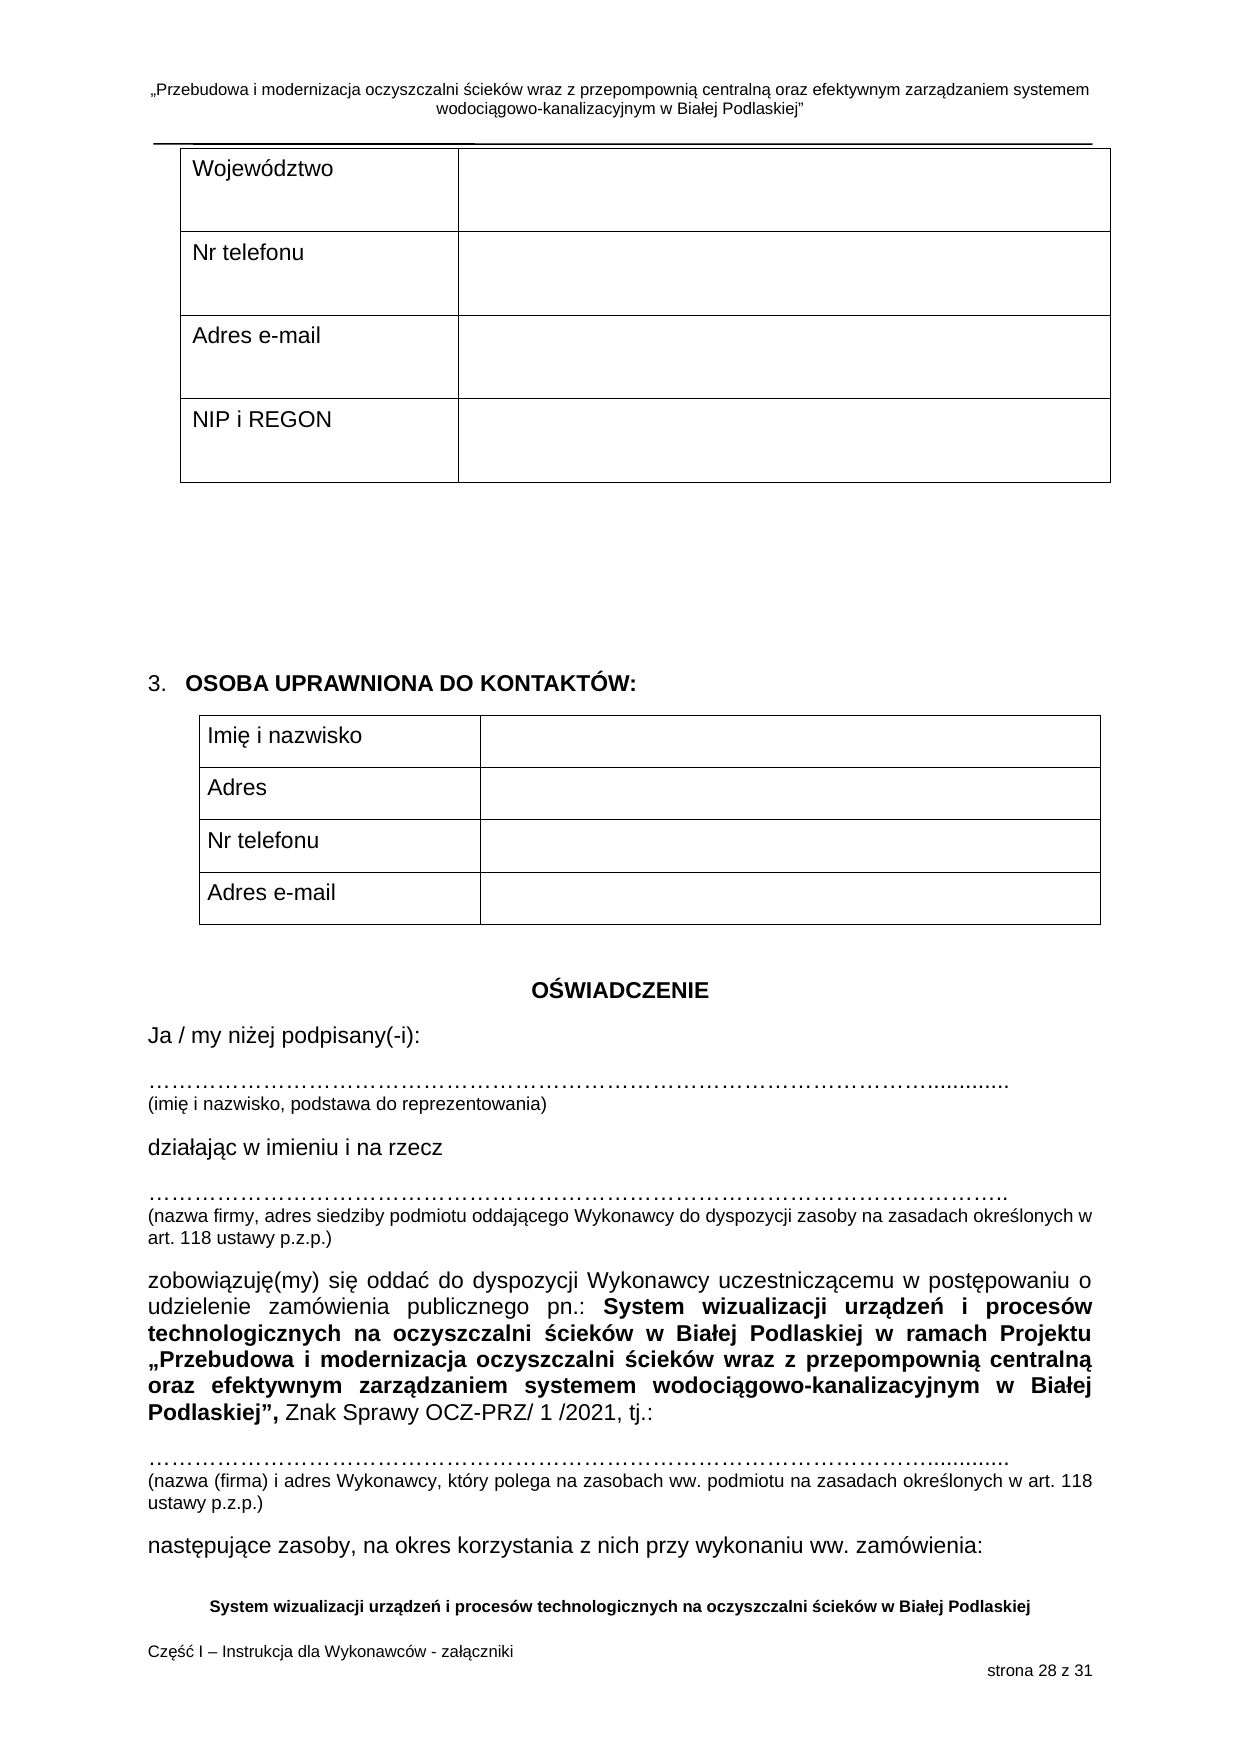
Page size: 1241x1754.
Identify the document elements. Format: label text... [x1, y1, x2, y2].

text (nazwa (firma) i adres Wykonawcy, który polega na zasobach ww. podmiotu na zasadach określonych w art. 118 ustawy p.z.p.) [148, 1470, 1093, 1513]
table_cell Nr telefonu [200, 820, 480, 872]
text …………………………………………………………………………………………............. [148, 1067, 1093, 1093]
table_cell [481, 768, 1100, 819]
text (nazwa firmy, adres siedziby podmiotu oddającego Wykonawcy do dyspozycji zasoby na zasadach określonych w art. 118 ustawy p.z.p.) [148, 1205, 1093, 1248]
table_cell [459, 232, 1110, 315]
text zobowiązuję(my) się oddać do dyspozycji Wykonawcy uczestniczącemu w postępowaniu o udzielenie zamówienia publicznego pn.: System wizualizacji urządzeń i procesów technologicznych na oczyszczalni ścieków w Białej Podlaskiej w ramach Projektu „Przebudowa i modernizacja oczyszczalni ścieków wraz z przepompownią centralną oraz efektywnym zarządzaniem systemem wodociągowo-kanalizacyjnym w Białej Podlaskiej”, Znak Sprawy OCZ-PRZ/ 1 /2021, tj.: [148, 1267, 1093, 1425]
table_cell Adres e-mail [181, 316, 458, 398]
text ………………………………………………………………………………………………….. [148, 1178, 1093, 1205]
text …………………………………………………………………………………………............. [148, 1444, 1093, 1470]
subtitle OSOBA UPRAWNIONA DO KONTAKTÓW: [148, 669, 1093, 696]
text działając w imieniu i na rzecz [148, 1133, 1093, 1160]
text OŚWIADCZENIE [148, 977, 1093, 1003]
table_cell [481, 873, 1100, 924]
table_cell [459, 316, 1110, 398]
table_cell Województwo [181, 149, 458, 231]
table_cell Adres e-mail [200, 873, 480, 924]
table_cell Adres [200, 768, 480, 819]
text (imię i nazwisko, podstawa do reprezentowania) [148, 1093, 1093, 1115]
table_cell [459, 399, 1110, 482]
table_header Imię i nazwisko [200, 716, 480, 767]
table_cell [481, 820, 1100, 872]
text następujące zasoby, na okres korzystania z nich przy wykonaniu ww. zamówienia: [148, 1532, 1093, 1558]
text Ja / my niżej podpisany(-i): [148, 1022, 1093, 1048]
table_header [481, 716, 1100, 767]
table_cell NIP i REGON [181, 399, 458, 482]
table_cell [459, 149, 1110, 231]
table_cell Nr telefonu [181, 232, 458, 315]
